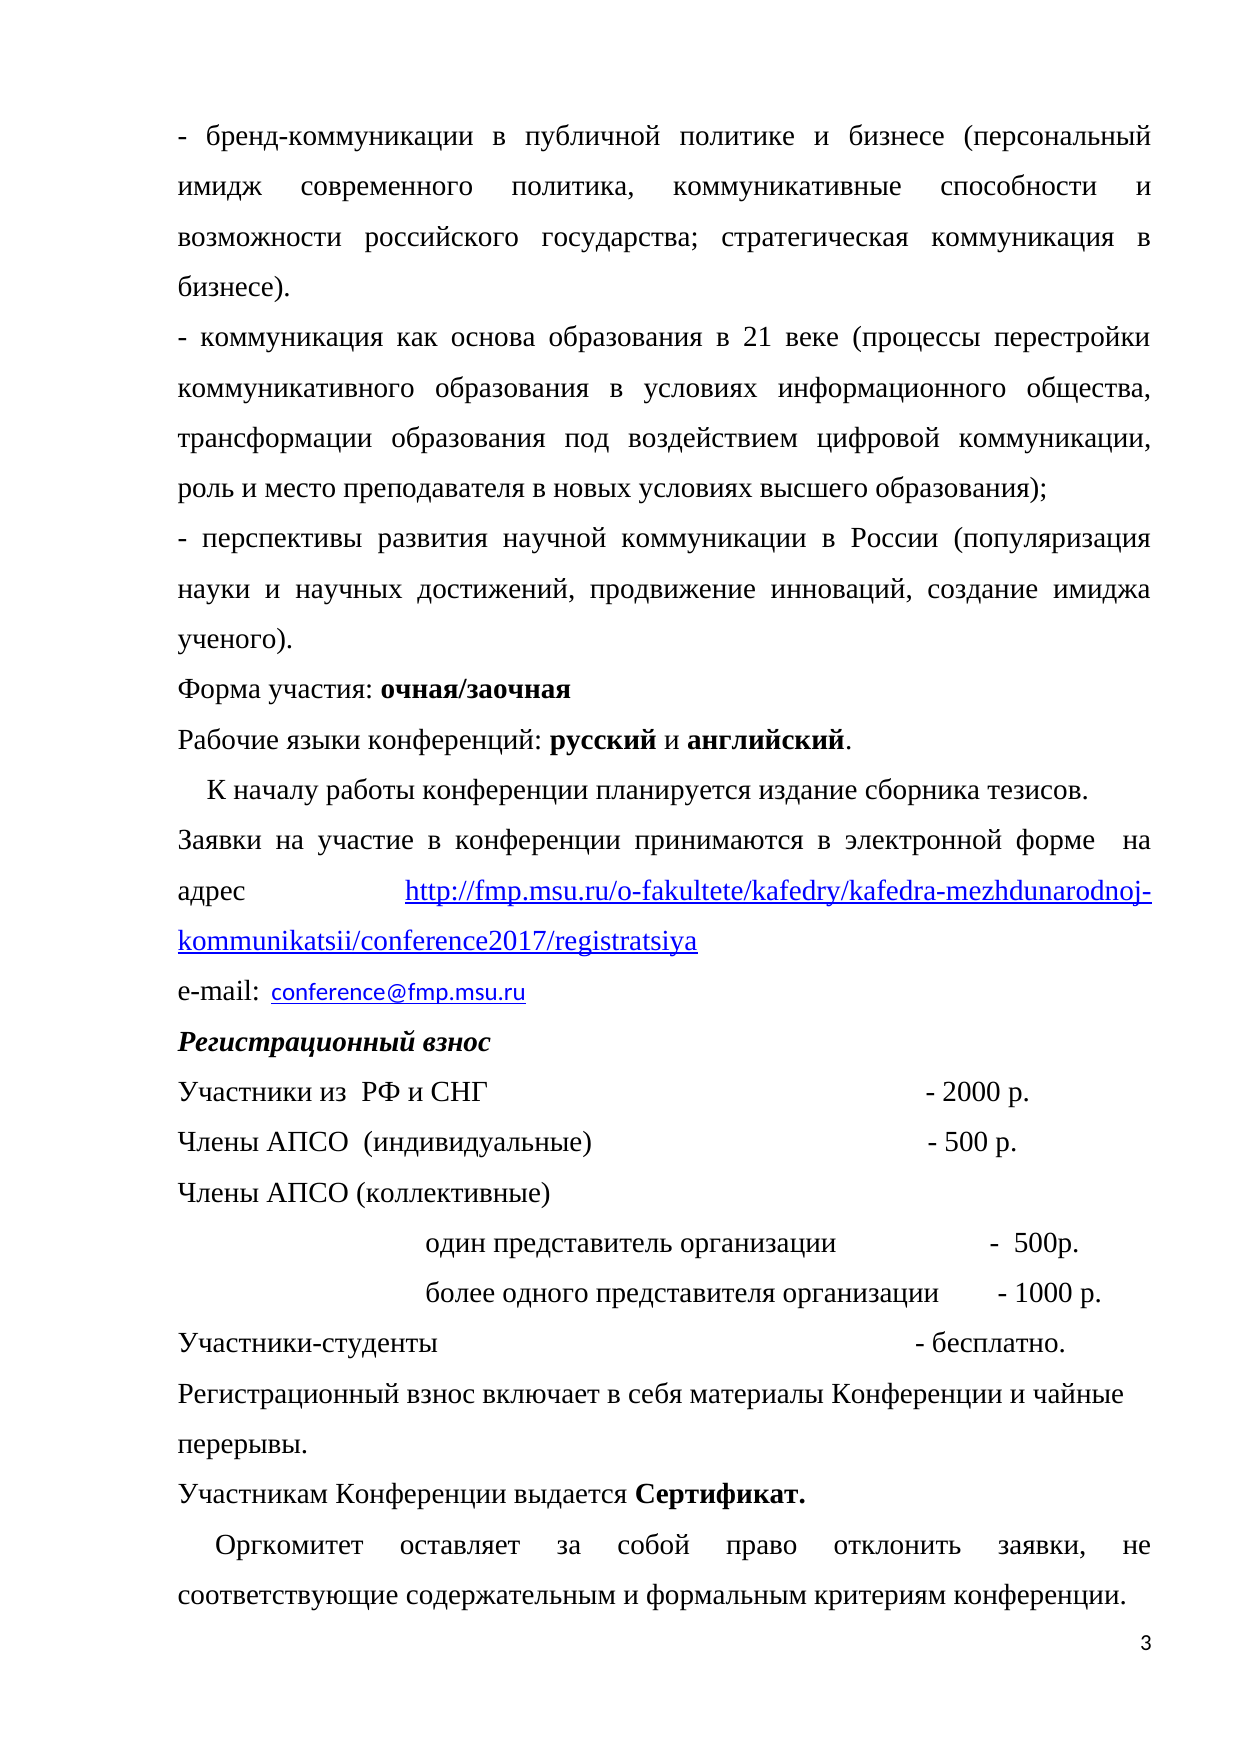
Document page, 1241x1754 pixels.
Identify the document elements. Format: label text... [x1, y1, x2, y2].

text Регистрационный взнос [177, 1024, 1152, 1057]
text К началу работы конференции планируется издание сборника тезисов. [177, 772, 1152, 806]
text Члены АПСО (индивидуальные) - 500 р. Члены АПСО (коллективные) [177, 1124, 1152, 1208]
text - перспективы развития научной коммуникации в России (популяризация науки и научных достижений, продвижение инноваций, создание имиджа ученого). [177, 521, 1152, 655]
text Оргкомитет оставляет за собой право отклонить заявки, не соответствующие содержательным и формальным критериям конференции. [177, 1527, 1152, 1611]
text Форма участия: очная/заочная [177, 672, 1152, 705]
text Рабочие языки конференций: русский и английский. [177, 722, 1152, 755]
text Заявки на участие в конференции принимаются в электронной форме на адрес http://fmp.msu.ru/o-fakultete/kafedry/kafedra-mezhdunarodnoj-kommunikatsii/conference2017/registratsiya [177, 822, 1152, 957]
text e-mail: conference@fmp.msu.ru [177, 973, 1152, 1007]
text один представитель организации - 500р. [177, 1225, 1152, 1258]
text Участникам Конференции выдается Сертификат. [177, 1477, 1152, 1510]
text - коммуникация как основа образования в 21 веке (процессы перестройки коммуникативного образования в условиях информационного общества, трансформации образования под воздействием цифровой коммуникации, роль и место преподавателя в новых условиях высшего образования); [177, 319, 1152, 504]
text Участники-студенты - бесплатно. [177, 1326, 1152, 1359]
text более одного представителя организации - 1000 р. [177, 1275, 1152, 1309]
text Регистрационный взнос включает в себя материалы Конференции и чайные перерывы. [177, 1376, 1152, 1460]
text Участники из РФ и СНГ - 2000 р. [177, 1074, 1152, 1108]
text - бренд-коммуникации в публичной политике и бизнесе (персональный имидж современного политика, коммуникативные способности и возможности российского государства; стратегическая коммуникация в бизнесе). [177, 118, 1152, 303]
